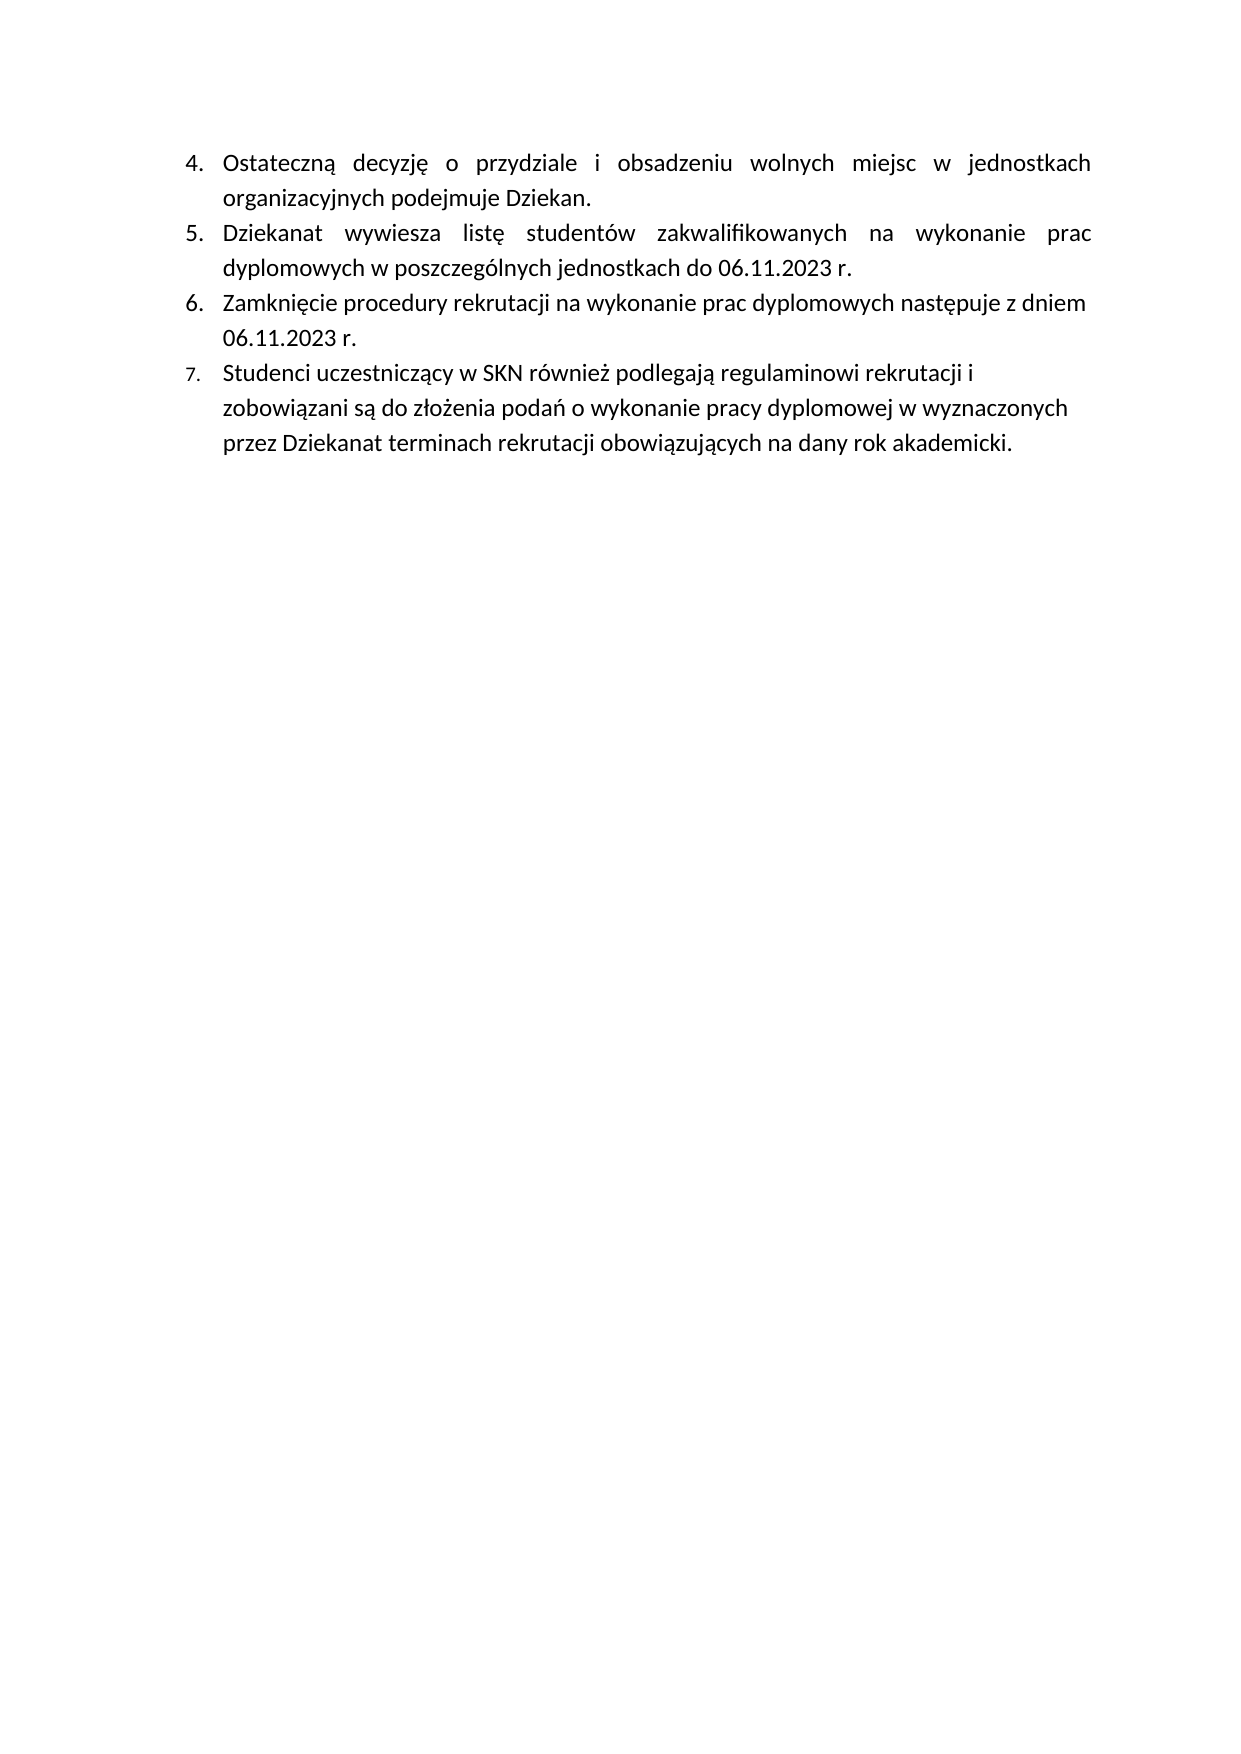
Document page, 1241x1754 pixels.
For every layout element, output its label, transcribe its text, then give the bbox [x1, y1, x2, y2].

list Dziekanat wywiesza listę studentów zakwalifikowanych na wykonanie prac dyplomowych w poszczególnych jednostkach do 06.11.2023 r. [185, 218, 1093, 283]
list Ostateczną decyzję o przydziale i obsadzeniu wolnych miejsc w jednostkach organizacyjnych podejmuje Dziekan. [185, 148, 1093, 213]
list Studenci uczestniczący w SKN również podlegają regulaminowi rekrutacji i zobowiązani są do złożenia podań o wykonanie pracy dyplomowej w wyznaczonych przez Dziekanat terminach rekrutacji obowiązujących na dany rok akademicki. [185, 358, 1093, 458]
list Zamknięcie procedury rekrutacji na wykonanie prac dyplomowych następuje z dniem 06.11.2023 r. [185, 288, 1093, 353]
